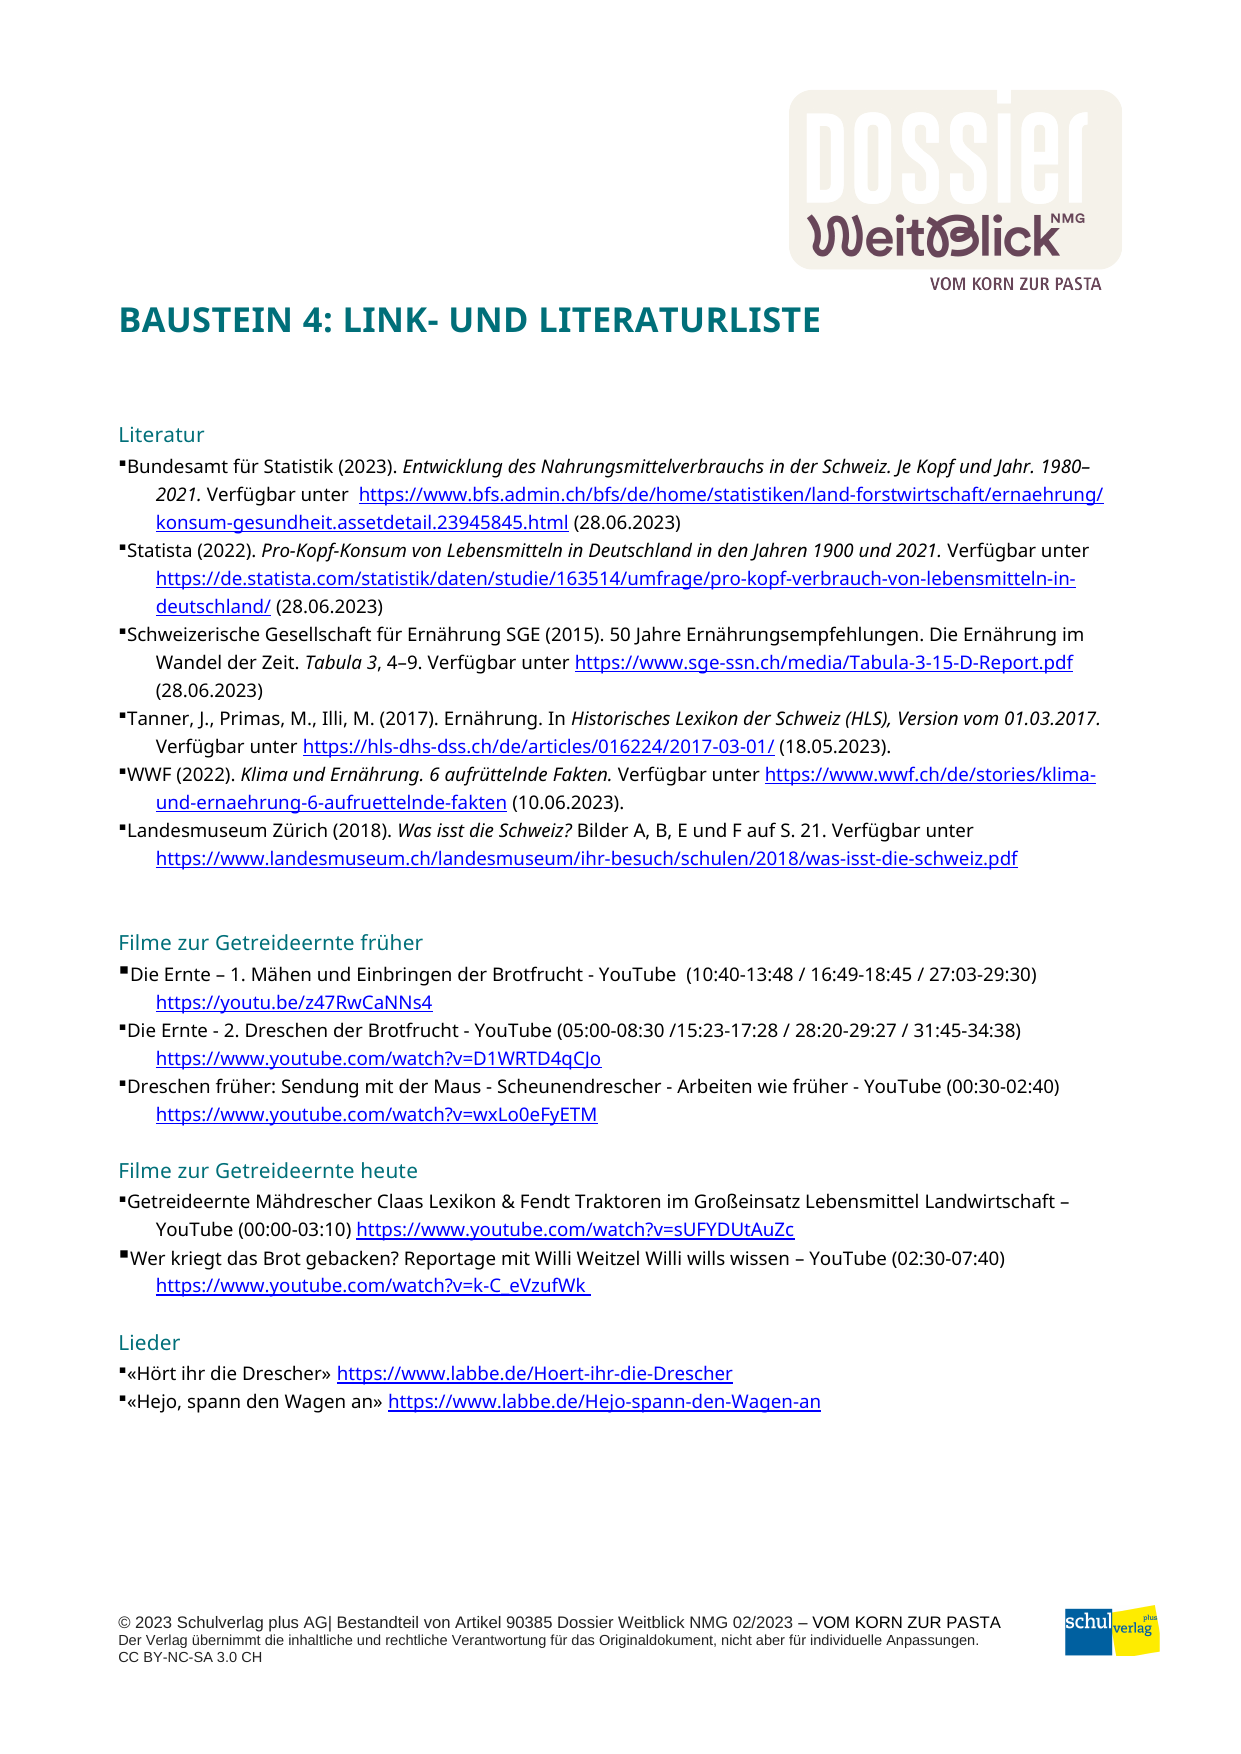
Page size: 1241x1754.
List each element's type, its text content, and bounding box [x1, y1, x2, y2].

list Schweizerische Gesellschaft für Ernährung SGE (2015). 50 Jahre Ernährungsempfehlungen. Die Ernährung im Wandel der Zeit. Tabula 3, 4–9. Verfügbar unter https://www.sge-ssn.ch/media/Tabula-3-15-D-Report.pdf (28.06.2023) [118, 621, 1122, 703]
picture [788, 88, 1123, 296]
list Dreschen früher: Sendung mit der Maus - Scheunendrescher - Arbeiten wie früher - YouTube (00:30-02:40) https://www.youtube.com/watch?v=wxLo0eFyETM [118, 1073, 1122, 1127]
list Die Ernte - 2. Dreschen der Brotfrucht - YouTube (05:00-08:30 /15:23-17:28 / 28:20-29:27 / 31:45-34:38) https://www.youtube.com/watch?v=D1WRTD4qCJo [118, 1017, 1122, 1071]
picture [1065, 1605, 1160, 1656]
list Die Ernte – 1. Mähen und Einbringen der Brotfrucht - YouTube (10:40-13:48 / 16:49-18:45 / 27:03-29:30) https://youtu.be/z47RwCaNNs4 [118, 961, 1122, 1014]
list «Hejo, spann den Wagen an» https://www.labbe.de/Hejo-spann-den-Wagen-an [118, 1388, 1122, 1414]
text Literatur [118, 420, 1122, 449]
list Tanner, J., Primas, M., Illi, M. (2017). Ernährung. In Historisches Lexikon der Schweiz (HLS), Version vom 01.03.2017. Verfügbar unter https://hls-dhs-dss.ch/de/articles/016224/2017-03-01/ (18.05.2023). [118, 705, 1122, 759]
text Filme zur Getreideernte heute [118, 1156, 1122, 1184]
list Wer kriegt das Brot gebacken? Reportage mit Willi Weitzel Willi wills wissen – YouTube (02:30-07:40) https://www.youtube.com/watch?v=k-C_eVzufWk [118, 1245, 1122, 1298]
text Baustein 4: Link- und literaturliste [118, 295, 1122, 342]
list Statista (2022). Pro-Kopf-Konsum von Lebensmitteln in Deutschland in den Jahren 1900 und 2021. Verfügbar unter https://de.statista.com/statistik/daten/studie/163514/umfrage/pro-kopf-verbrauch-von-lebensmitteln-in-deutschland/ (28.06.2023) [118, 537, 1122, 618]
list WWF (2022). Klima und Ernährung. 6 aufrüttelnde Fakten. Verfügbar unter https://www.wwf.ch/de/stories/klima-und-ernaehrung-6-aufruettelnde-fakten (10.06.2023). [118, 761, 1122, 815]
list Bundesamt für Statistik (2023). Entwicklung des Nahrungsmittelverbrauchs in der Schweiz. Je Kopf und Jahr. 1980–2021. Verfügbar unter https://www.bfs.admin.ch/bfs/de/home/statistiken/land-forstwirtschaft/ernaehrung/konsum-gesundheit.assetdetail.23945845.html (28.06.2023) [118, 453, 1122, 534]
list Landesmuseum Zürich (2018). Was isst die Schweiz? Bilder A, B, E und F auf S. 21. Verfügbar unter https://www.landesmuseum.ch/landesmuseum/ihr-besuch/schulen/2018/was-isst-die-schweiz.pdf [118, 817, 1122, 871]
list Getreideernte Mähdrescher Claas Lexikon & Fendt Traktoren im Großeinsatz Lebensmittel Landwirtschaft – YouTube (00:00-03:10) https://www.youtube.com/watch?v=sUFYDUtAuZc [118, 1189, 1122, 1242]
list «Hört ihr die Drescher» https://www.labbe.de/Hoert-ihr-die-Drescher [118, 1361, 1122, 1386]
text Lieder [118, 1328, 1122, 1356]
text Filme zur Getreideernte früher [118, 928, 1122, 957]
